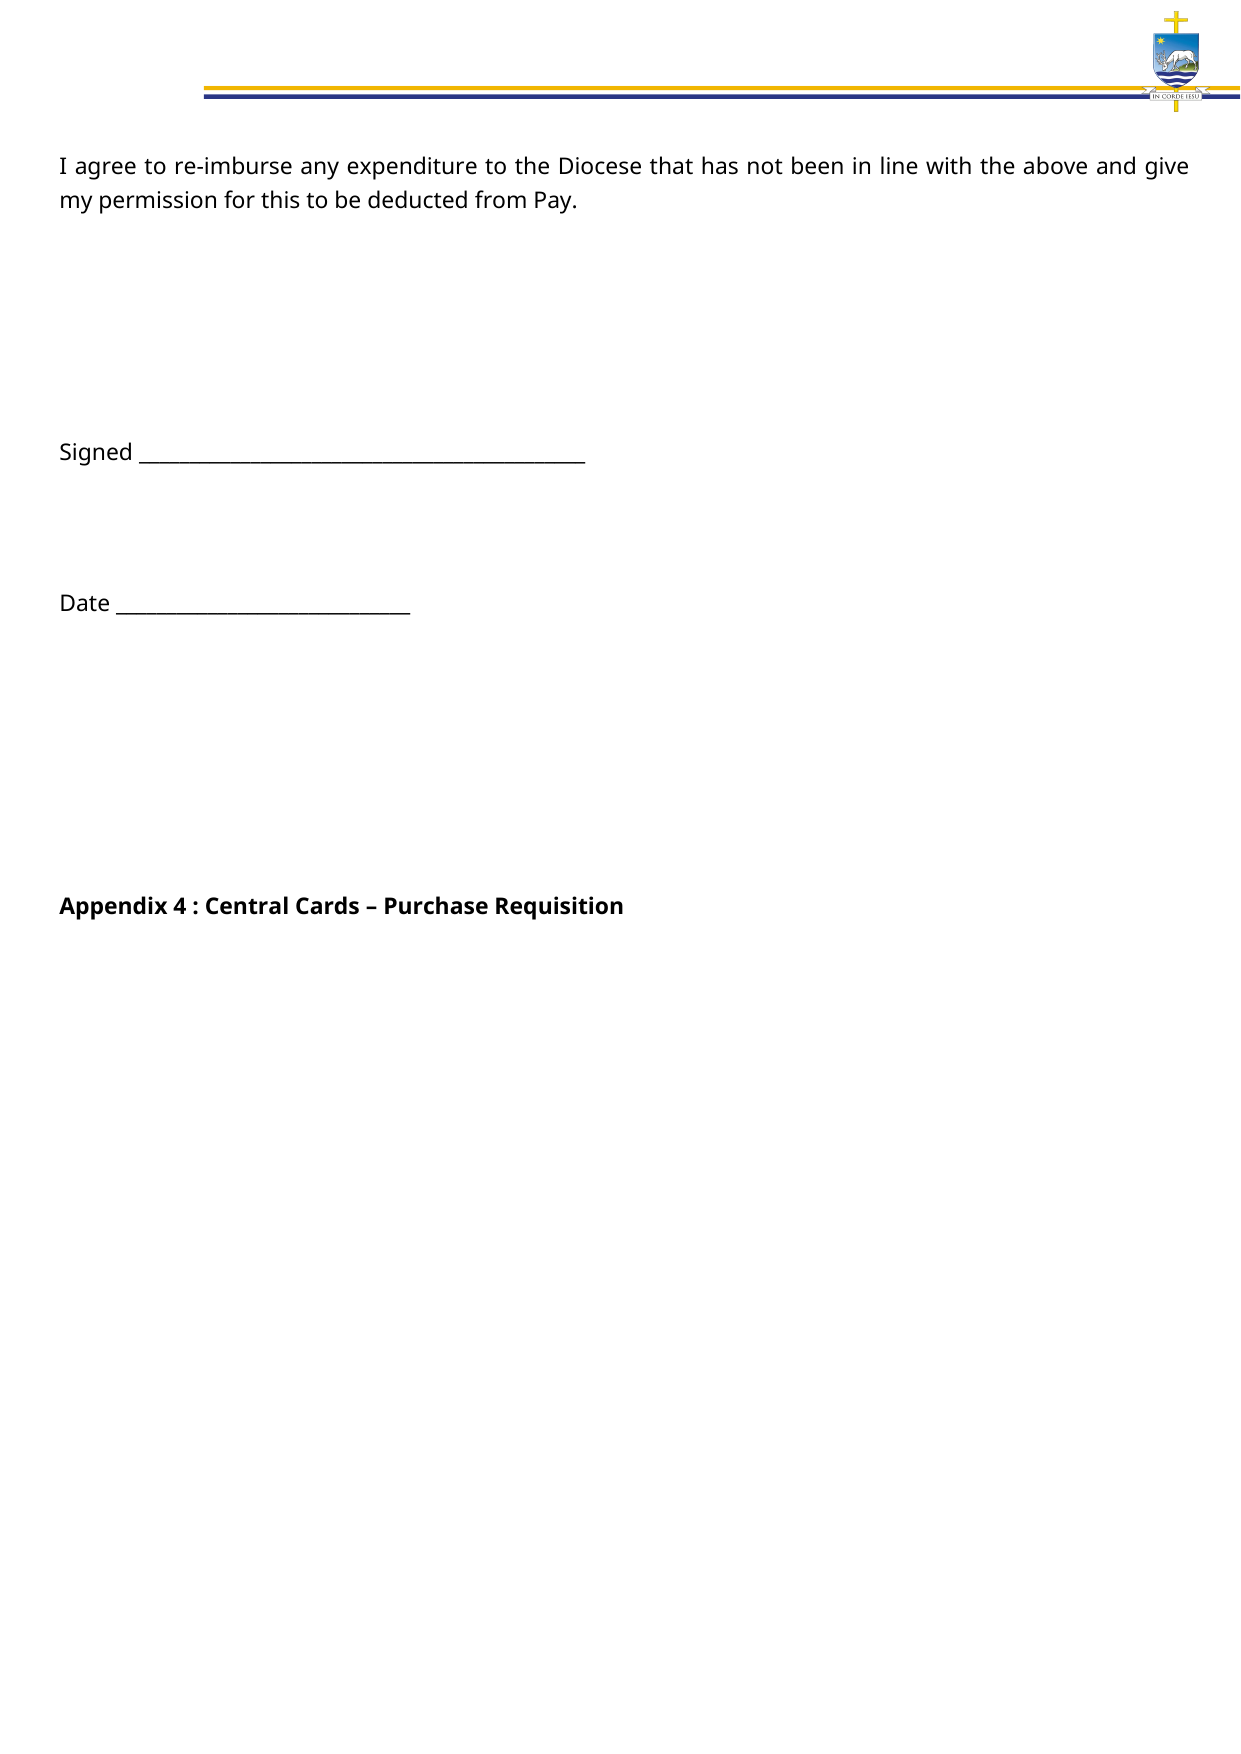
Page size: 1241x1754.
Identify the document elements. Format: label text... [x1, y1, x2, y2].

text I agree to re-imburse any expenditure to the Diocese that has not been in line with the above and give my permission for this to be deducted from Pay. [59, 150, 1190, 215]
text Signed ____________________________________________ [59, 436, 1190, 467]
text Appendix 4 : Central Cards – Purchase Requisition [59, 889, 1190, 921]
text Date _____________________________ [59, 587, 1190, 618]
picture [203, 0, 1241, 119]
